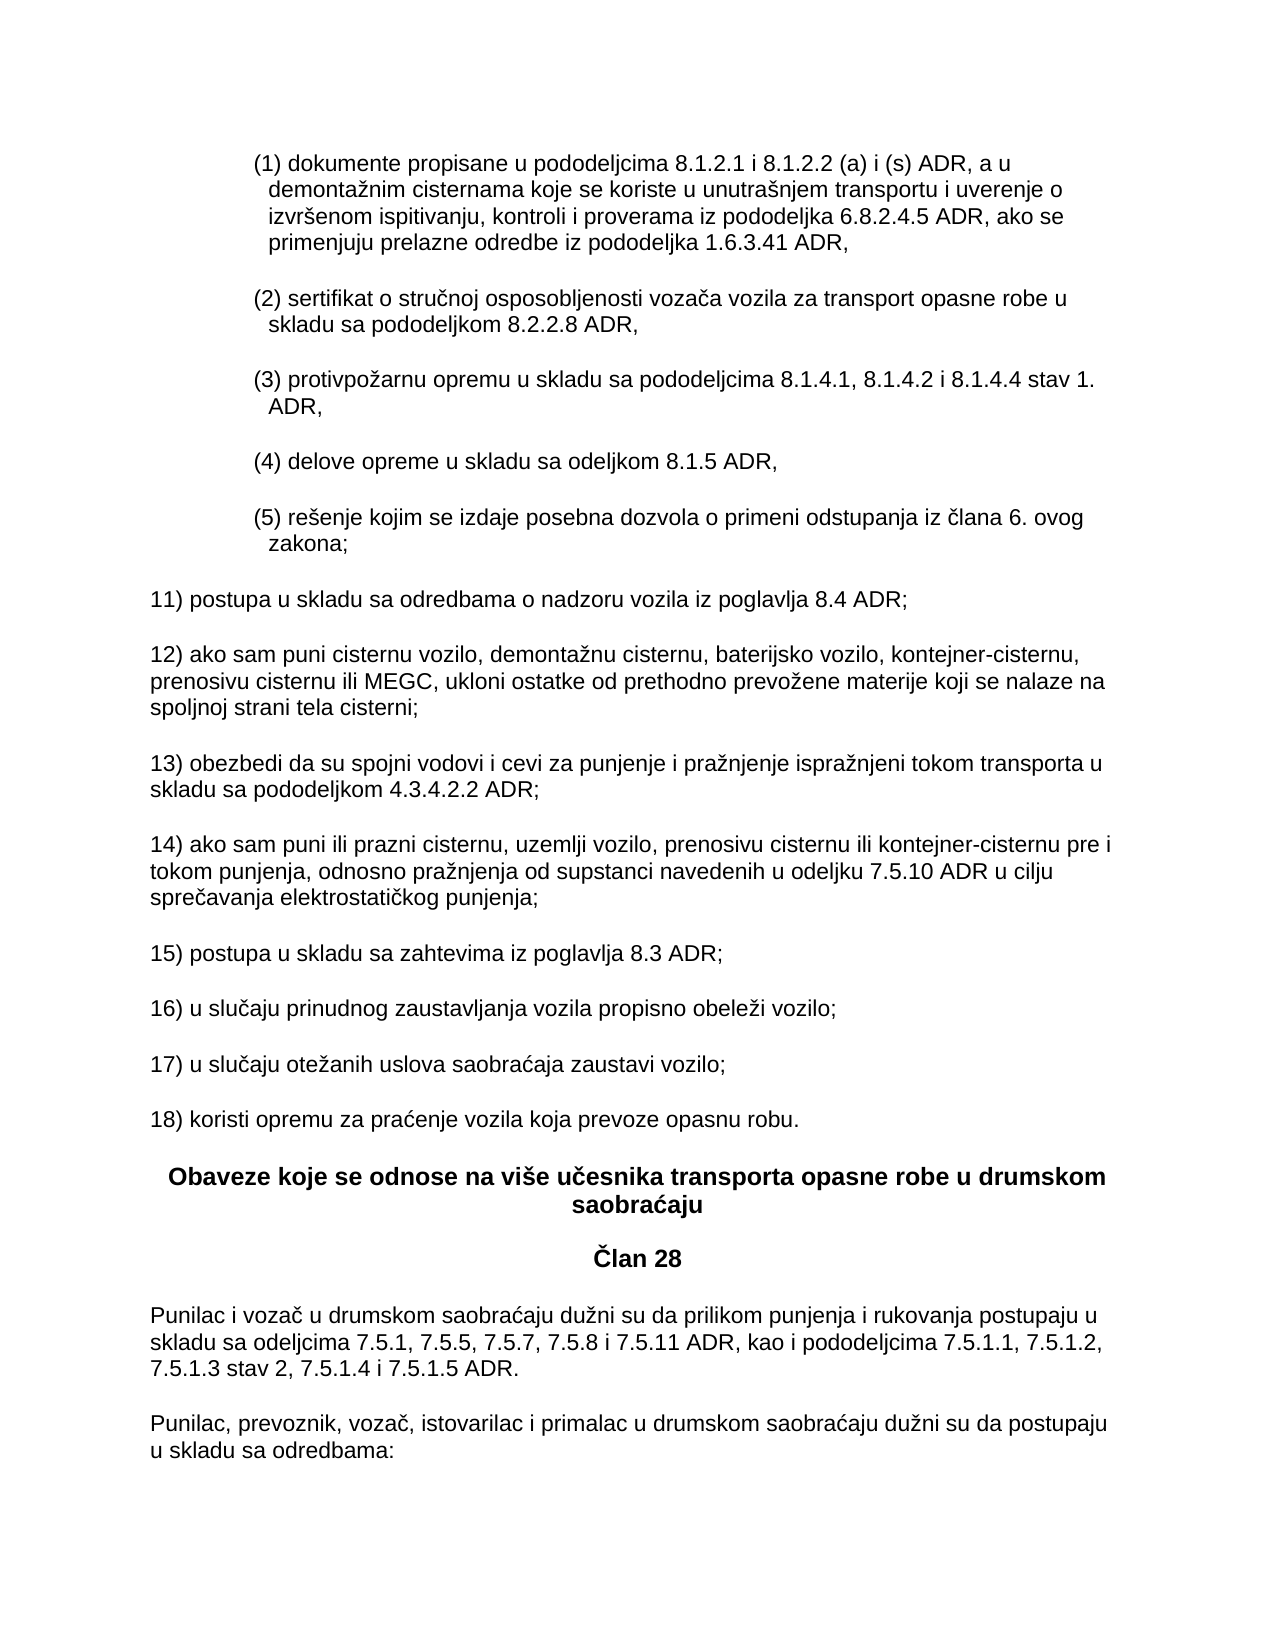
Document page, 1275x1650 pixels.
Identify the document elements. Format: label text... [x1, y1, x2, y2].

text 16) u slučaju prinudnog zaustavljanja vozila propisno obeleži vozilo; [150, 995, 1125, 1021]
text (5) rešenje kojim se izdaje posebna dozvola o primeni odstupanja iz člana 6. ovog zakona; [253, 504, 1125, 557]
text 13) obezbedi da su spojni vodovi i cevi za punjenje i pražnjenje ispražnjeni tokom transporta u skladu sa pododeljkom 4.3.4.2.2 ADR; [150, 749, 1125, 802]
text (2) sertifikat o stručnoj osposobljenosti vozača vozila za transport opasne robe u skladu sa pododeljkom 8.2.2.8 ADR, [253, 284, 1125, 337]
text 14) ako sam puni ili prazni cisternu, uzemlji vozilo, prenosivu cisternu ili kontejner-cisternu pre i tokom punjenja, odnosno pražnjenja od supstanci navedenih u odeljku 7.5.10 ADR u cilju sprečavanja elektrostatičkog punjenja; [150, 831, 1125, 910]
text 11) postupa u skladu sa odredbama o nadzoru vozila iz poglavlja 8.4 ADR; [150, 586, 1125, 612]
text (3) protivpožarnu opremu u skladu sa pododeljcima 8.1.4.1, 8.1.4.2 i 8.1.4.4 stav 1. ADR, [253, 366, 1125, 419]
text 17) u slučaju otežanih uslova saobraćaja zaustavi vozilo; [150, 1051, 1125, 1077]
text (4) delove opreme u skladu sa odeljkom 8.1.5 ADR, [253, 448, 1125, 475]
text 12) ako sam puni cisternu vozilo, demontažnu cisternu, baterijsko vozilo, kontejner-cisternu, prenosivu cisternu ili MEGC, ukloni ostatke od prethodno prevožene materije koji se nalaze na spoljnoj strani tela cisterni; [150, 641, 1125, 720]
text Obaveze koje se odnose na više učesnika transporta opasne robe u drumskom saobraćaju [150, 1162, 1125, 1219]
text Punilac, prevoznik, vozač, istovarilac i primalac u drumskom saobraćaju dužni su da postupaju u skladu sa odredbama: [150, 1410, 1125, 1463]
text Član 28 [150, 1244, 1125, 1273]
text 15) postupa u skladu sa zahtevima iz poglavlja 8.3 ADR; [150, 939, 1125, 966]
text Punilac i vozač u drumskom saobraćaju dužni su da prilikom punjenja i rukovanja postupaju u skladu sa odeljcima 7.5.1, 7.5.5, 7.5.7, 7.5.8 i 7.5.11 ADR, kao i pododeljcima 7.5.1.1, 7.5.1.2, 7.5.1.3 stav 2, 7.5.1.4 i 7.5.1.5 ADR. [150, 1302, 1125, 1381]
text 18) koristi opremu za praćenje vozila koja prevoze opasnu robu. [150, 1106, 1125, 1132]
text (1) dokumente propisane u pododeljcima 8.1.2.1 i 8.1.2.2 (a) i (s) ADR, a u demontažnim cisternama koje se koriste u unutrašnjem transportu i uverenje o izvršenom ispitivanju, kontroli i proverama iz pododeljka 6.8.2.4.5 ADR, ako se primenjuju prelazne odredbe iz pododeljka 1.6.3.41 ADR, [253, 150, 1125, 255]
